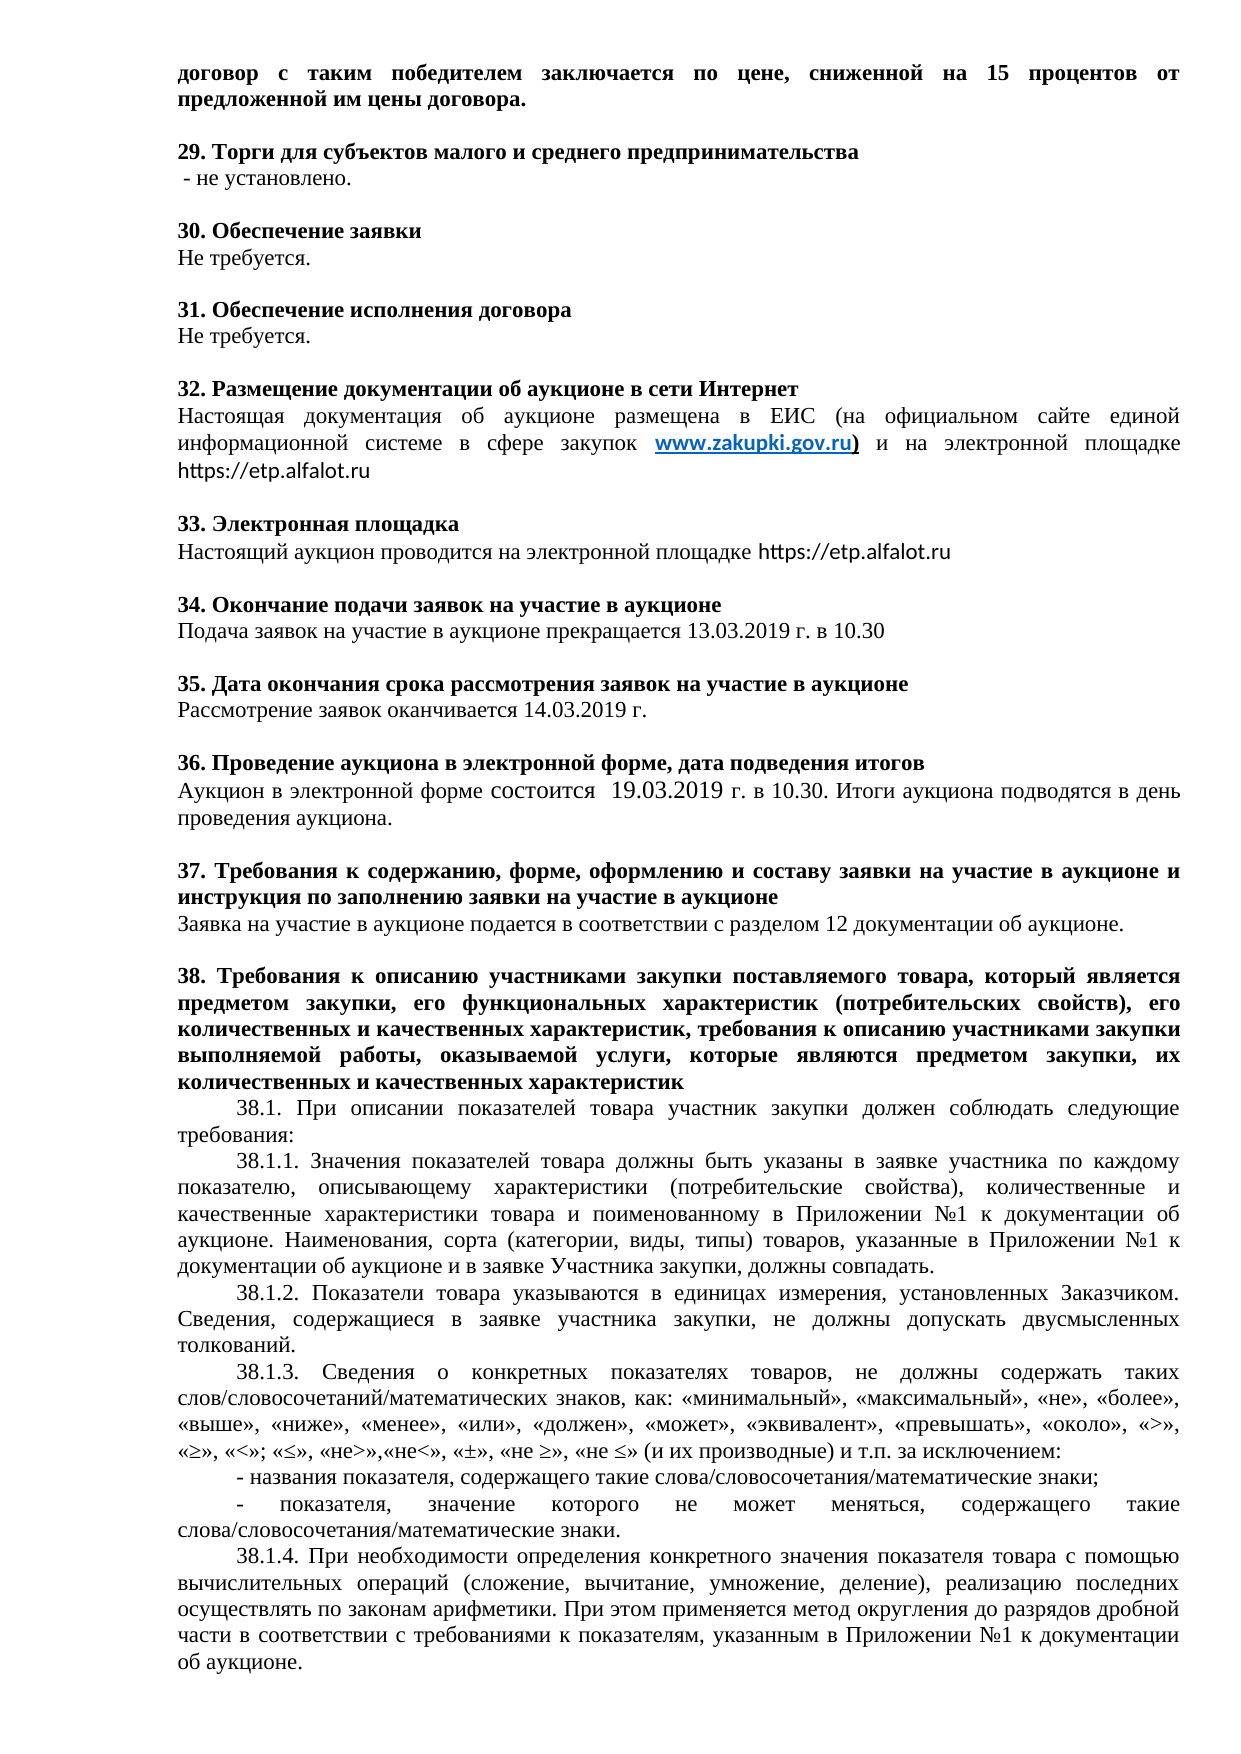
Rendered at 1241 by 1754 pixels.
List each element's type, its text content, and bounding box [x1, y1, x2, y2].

text Заявка на участие в аукционе подается в соответствии с разделом 12 документации об аукционе. [177, 910, 1181, 936]
text - названия показателя, содержащего такие слова/словосочетания/математические знаки; [177, 1463, 1181, 1489]
text Подача заявок на участие в аукционе прекращается 13.03.2019 г. в 10.30 [177, 617, 1181, 644]
text 35. Дата окончания срока рассмотрения заявок на участие в аукционе [177, 670, 1181, 697]
text 38.1.3. Сведения о конкретных показателях товаров, не должны содержать таких слов/словосочетаний/математических знаков, как: «минимальный», «максимальный», «не», «более», «выше», «ниже», «менее», «или», «должен», «может», «эквивалент», «превышать», «около», «>», «≥», «<»; «≤», «не>»,«не<», «±», «не ≥», «не ≤» (и их производные) и т.п. за исключением: [177, 1358, 1181, 1463]
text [177, 59, 1181, 112]
text 38.1.2. Показатели товара указываются в единицах измерения, установленных Заказчиком. Сведения, содержащиеся в заявке участника закупки, не должны допускать двусмысленных толкований. [177, 1279, 1181, 1358]
text 31. Обеспечение исполнения договора [177, 296, 1181, 323]
text Аукцион в электронной форме состоится 19.03.2019 г. в 10.30. Итоги аукциона подводятся в день проведения аукциона. [177, 776, 1181, 831]
text - не установлено. [177, 164, 1181, 191]
text 38.1. При описании показателей товара участник закупки должен соблюдать следующие требования: [177, 1094, 1181, 1147]
text Не требуется. [177, 243, 1181, 270]
text 29. Торги для субъектов малого и среднего предпринимательства [177, 138, 1181, 164]
text 38. Требования к описанию участниками закупки поставляемого товара, который является предметом закупки, его функциональных характеристик (потребительских свойств), его количественных и качественных характеристик, требования к описанию участниками закупки выполняемой работы, оказываемой услуги, которые являются предметом закупки, их количественных и качественных характеристик [177, 962, 1181, 1094]
text 34. Окончание подачи заявок на участие в аукционе [177, 591, 1181, 617]
text Не требуется. [177, 323, 1181, 349]
text 30. Обеспечение заявки [177, 217, 1181, 243]
text 38.1.1. Значения показателей товара должны быть указаны в заявке участника по каждому показателю, описывающему характеристики (потребительские свойства), количественные и качественные характеристики товара и поименованному в Приложении №1 к документации об аукционе. Наименования, сорта (категории, виды, типы) товаров, указанные в Приложении №1 к документации об аукционе и в заявке Участника закупки, должны совпадать. [177, 1147, 1181, 1279]
text Рассмотрение заявок оканчивается 14.03.2019 г. [177, 697, 1181, 723]
text 36. Проведение аукциона в электронной форме, дата подведения итогов [177, 749, 1181, 776]
text Настоящая документация об аукционе размещена в ЕИС (на официальном сайте единой информационной системе в сфере закупок www.zakupki.gov.ru) и на электронной площадке https://etp.alfalot.ru [177, 402, 1181, 484]
text 38.1.4. При необходимости определения конкретного значения показателя товара с помощью вычислительных операций (сложение, вычитание, умножение, деление), реализацию последних осуществлять по законам арифметики. При этом применяется метод округления до разрядов дробной части в соответствии с требованиями к показателям, указанным в Приложении №1 к документации об аукционе. [177, 1542, 1181, 1674]
text 33. Электронная площадка [177, 510, 1181, 537]
text Настоящий аукцион проводится на электронной площадке https://etp.alfalot.ru [177, 537, 1181, 565]
text 37. Требования к содержанию, форме, оформлению и составу заявки на участие в аукционе и инструкция по заполнению заявки на участие в аукционе [177, 857, 1181, 910]
text - показателя, значение которого не может меняться, содержащего такие слова/словосочетания/математические знаки. [177, 1489, 1181, 1542]
text 32. Размещение документации об аукционе в сети Интернет [177, 375, 1181, 402]
